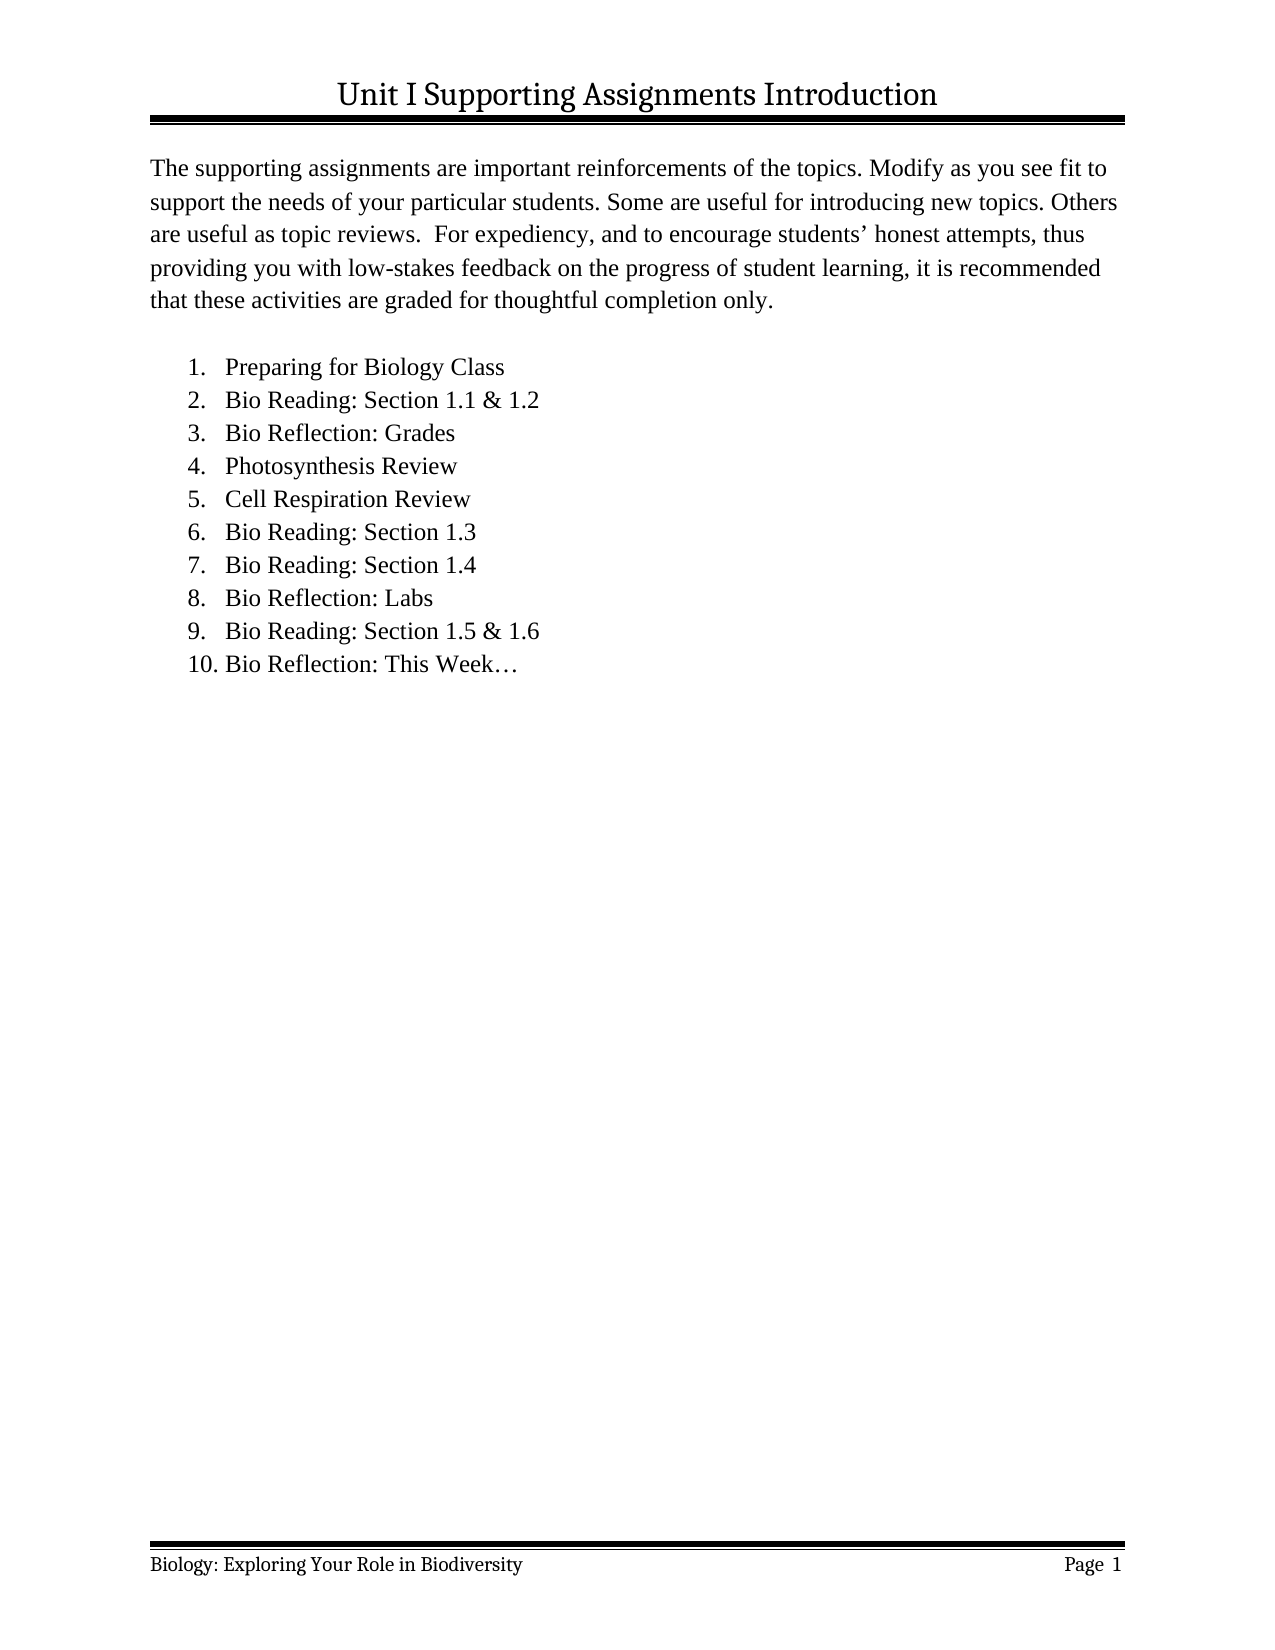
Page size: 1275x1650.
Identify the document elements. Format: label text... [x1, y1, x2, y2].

list Bio Reflection: This Week… [187, 649, 1125, 678]
list Bio Reflection: Labs [187, 583, 1125, 612]
list Bio Reading: Section 1.3 [187, 517, 1125, 546]
list Bio Reading: Section 1.4 [187, 550, 1125, 578]
list Cell Respiration Review [187, 484, 1125, 512]
list Bio Reflection: Grades [187, 418, 1125, 446]
list Bio Reading: Section 1.5 & 1.6 [187, 616, 1125, 644]
list Photosynthesis Review [187, 451, 1125, 479]
text The supporting assignments are important reinforcements of the topics. Modify as you see fit to support the needs of your particular students. Some are useful for introducing new topics. Others are useful as topic reviews. For expediency, and to encourage students’ honest attempts, thus providing you with low-stakes feedback on the progress of student learning, it is recommended that these activities are graded for thoughtful completion only. [150, 153, 1125, 314]
list Bio Reading: Section 1.1 & 1.2 [187, 385, 1125, 413]
list Preparing for Biology Class [187, 352, 1125, 380]
